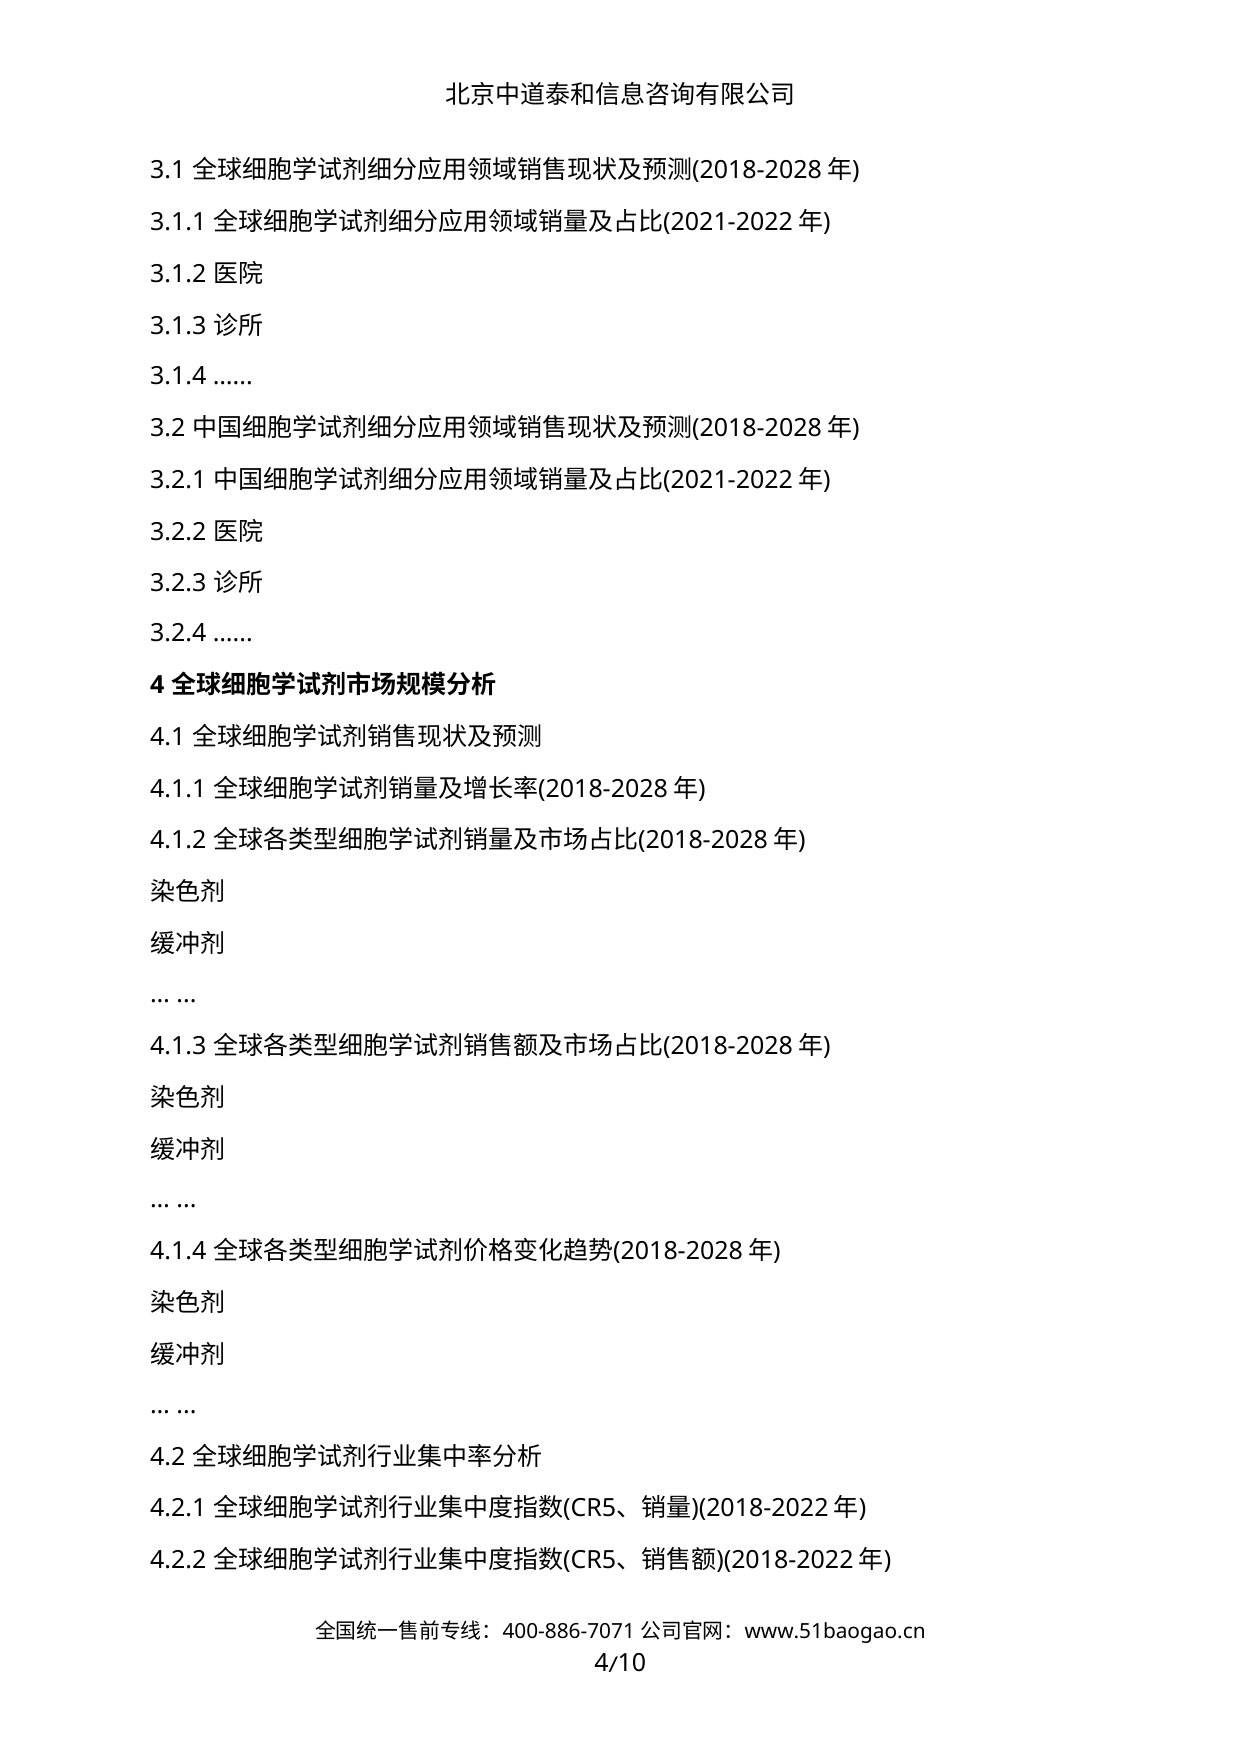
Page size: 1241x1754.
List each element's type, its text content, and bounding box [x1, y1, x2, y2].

text 染色剂 [150, 1282, 1090, 1319]
text 4.2 全球细胞学试剂行业集中率分析 [150, 1436, 1090, 1472]
text 4 全球细胞学试剂市场规模分析 [150, 664, 1090, 701]
text 3.1 全球细胞学试剂细分应用领域销售现状及预测(2018-2028年) [150, 150, 1090, 186]
text 4.1.4 全球各类型细胞学试剂价格变化趋势(2018-2028年) [150, 1231, 1090, 1267]
text 4.1.3 全球各类型细胞学试剂销售额及市场占比(2018-2028年) [150, 1025, 1090, 1062]
text 染色剂 [150, 1077, 1090, 1113]
text 3.2.4 …... [150, 615, 1090, 649]
text … ... [150, 976, 1090, 1010]
text … ... [150, 1386, 1090, 1420]
text 缓冲剂 [150, 1334, 1090, 1371]
text 3.1.4 …... [150, 357, 1090, 392]
text 3.1.1 全球细胞学试剂细分应用领域销量及占比(2021-2022年) [150, 202, 1090, 238]
text 3.1.3 诊所 [150, 306, 1090, 342]
text 缓冲剂 [150, 1129, 1090, 1165]
text 4.2.2 全球细胞学试剂行业集中度指数(CR5、销售额)(2018-2022年) [150, 1540, 1090, 1576]
text 缓冲剂 [150, 924, 1090, 960]
text 4.1.2 全球各类型细胞学试剂销量及市场占比(2018-2028年) [150, 820, 1090, 856]
text 4.2.1 全球细胞学试剂行业集中度指数(CR5、销量)(2018-2022年) [150, 1488, 1090, 1524]
text 3.2.3 诊所 [150, 563, 1090, 599]
text 染色剂 [150, 872, 1090, 908]
text 3.1.2 医院 [150, 254, 1090, 290]
text … ... [150, 1181, 1090, 1215]
text 3.2 中国细胞学试剂细分应用领域销售现状及预测(2018-2028年) [150, 407, 1090, 443]
text 3.2.1 中国细胞学试剂细分应用领域销量及占比(2021-2022年) [150, 459, 1090, 495]
text 3.2.2 医院 [150, 511, 1090, 547]
text 4.1.1 全球细胞学试剂销量及增长率(2018-2028年) [150, 768, 1090, 804]
text 4.1 全球细胞学试剂销售现状及预测 [150, 716, 1090, 752]
